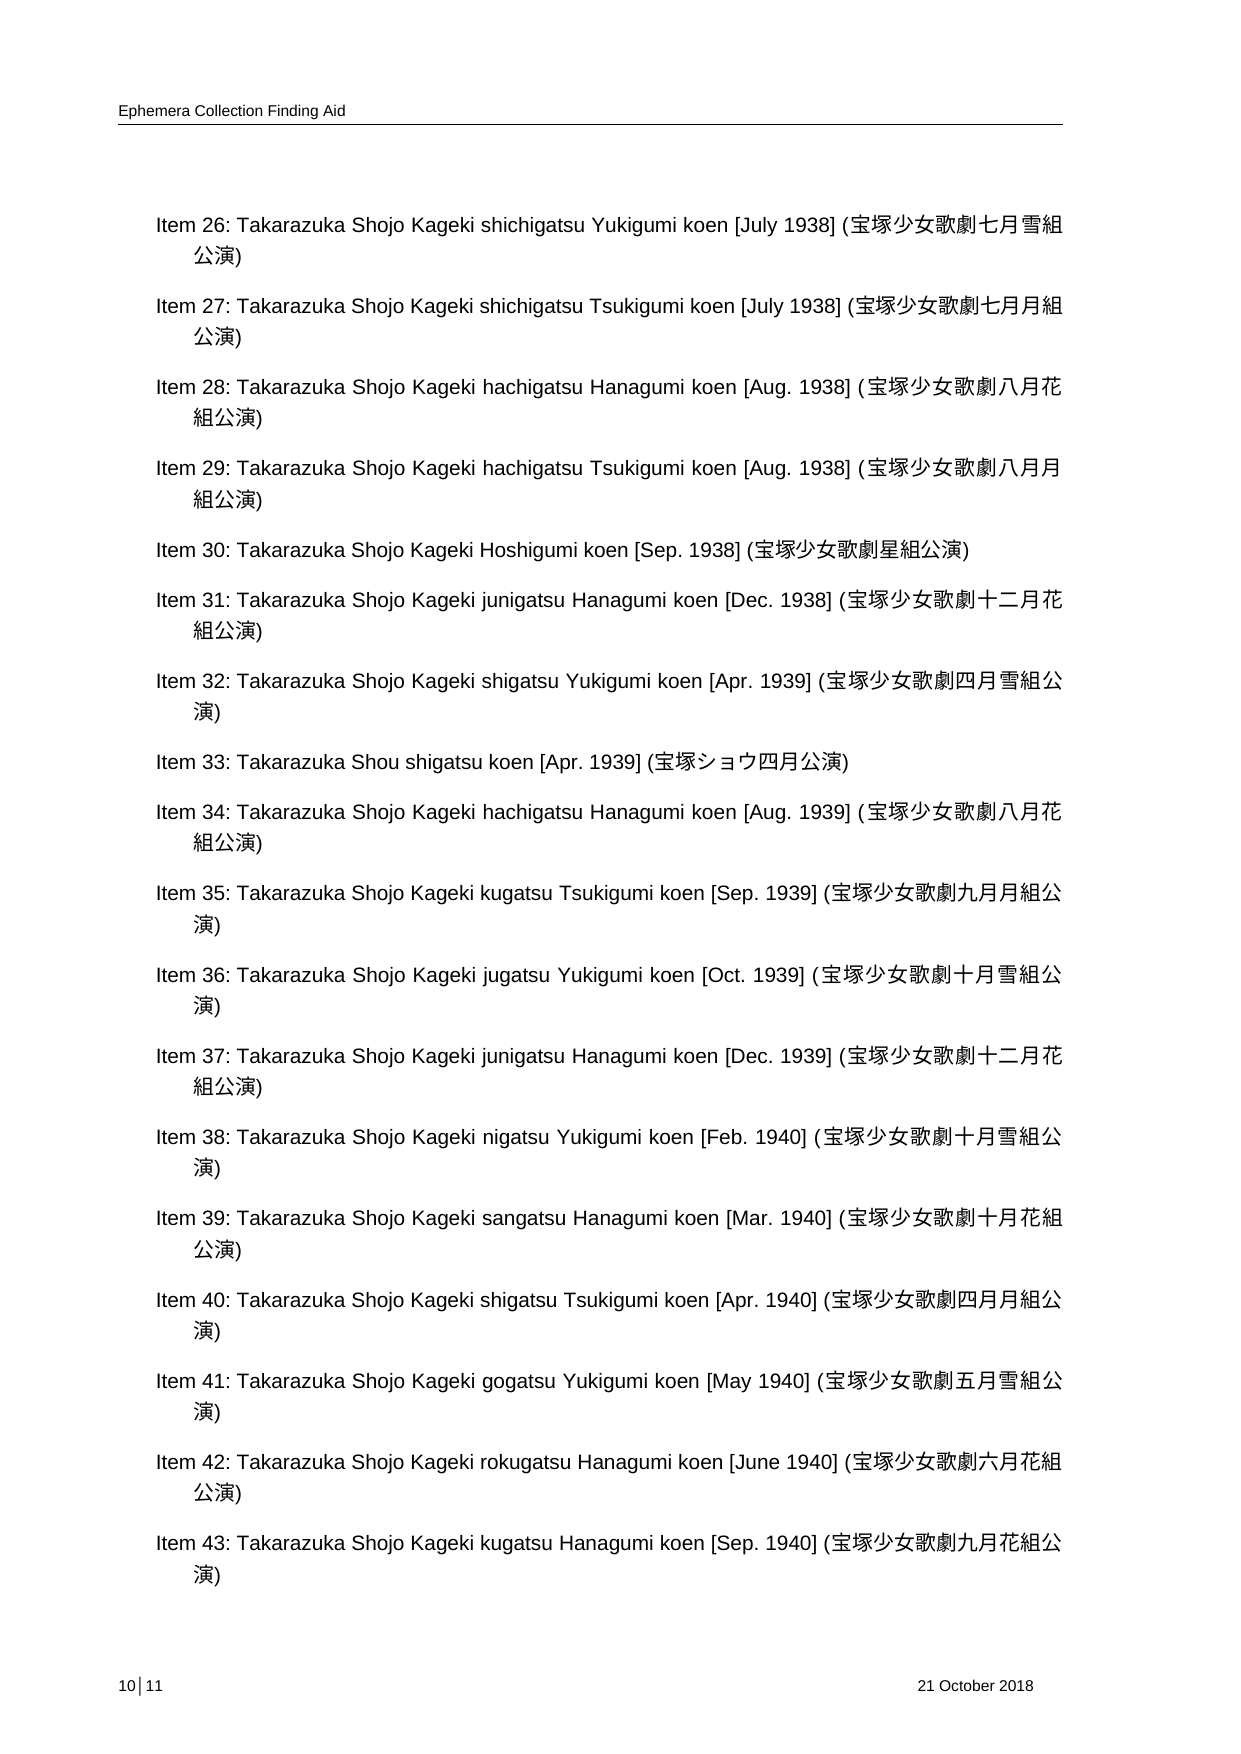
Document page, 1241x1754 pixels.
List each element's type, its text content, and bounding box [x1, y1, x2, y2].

list Takarazuka Shojo Kageki shichigatsu Tsukigumi koen [July 1938] (宝塚少女歌劇七月月組公演) [156, 288, 1063, 351]
list Takarazuka Shojo Kageki shichigatsu Yukigumi koen [July 1938] (宝塚少女歌劇七月雪組公演) [156, 207, 1063, 269]
list Takarazuka Shojo Kageki kugatsu Hanagumi koen [Sep. 1940] (宝塚少女歌劇九月花組公演) [156, 1526, 1063, 1588]
list Takarazuka Shojo Kageki sangatsu Hanagumi koen [Mar. 1940] (宝塚少女歌劇十月花組公演) [156, 1201, 1063, 1263]
list Takarazuka Shojo Kageki junigatsu Hanagumi koen [Dec. 1939] (宝塚少女歌劇十二月花組公演) [156, 1038, 1063, 1101]
list Takarazuka Shojo Kageki shigatsu Tsukigumi koen [Apr. 1940] (宝塚少女歌劇四月月組公演) [156, 1282, 1063, 1344]
list Takarazuka Shojo Kageki jugatsu Yukigumi koen [Oct. 1939] (宝塚少女歌劇十月雪組公演) [156, 957, 1063, 1019]
list Takarazuka Shojo Kageki shigatsu Yukigumi koen [Apr. 1939] (宝塚少女歌劇四月雪組公演) [156, 663, 1063, 726]
list Takarazuka Shojo Kageki hachigatsu Hanagumi koen [Aug. 1939] (宝塚少女歌劇八月花組公演) [156, 794, 1063, 857]
list Takarazuka Shou shigatsu koen [Apr. 1939] (宝塚ショウ四月公演) [156, 744, 1063, 776]
list Takarazuka Shojo Kageki hachigatsu Hanagumi koen [Aug. 1938] (宝塚少女歌劇八月花組公演) [156, 369, 1063, 432]
list Takarazuka Shojo Kageki kugatsu Tsukigumi koen [Sep. 1939] (宝塚少女歌劇九月月組公演) [156, 876, 1063, 938]
list Takarazuka Shojo Kageki hachigatsu Tsukigumi koen [Aug. 1938] (宝塚少女歌劇八月月組公演) [156, 451, 1063, 513]
list Takarazuka Shojo Kageki Hoshigumi koen [Sep. 1938] (宝塚少女歌劇星組公演) [156, 532, 1063, 563]
list Takarazuka Shojo Kageki junigatsu Hanagumi koen [Dec. 1938] (宝塚少女歌劇十二月花組公演) [156, 582, 1063, 644]
list Takarazuka Shojo Kageki nigatsu Yukigumi koen [Feb. 1940] (宝塚少女歌劇十月雪組公演) [156, 1119, 1063, 1182]
list Takarazuka Shojo Kageki rokugatsu Hanagumi koen [June 1940] (宝塚少女歌劇六月花組公演) [156, 1444, 1063, 1507]
list Takarazuka Shojo Kageki gogatsu Yukigumi koen [May 1940] (宝塚少女歌劇五月雪組公演) [156, 1363, 1063, 1426]
